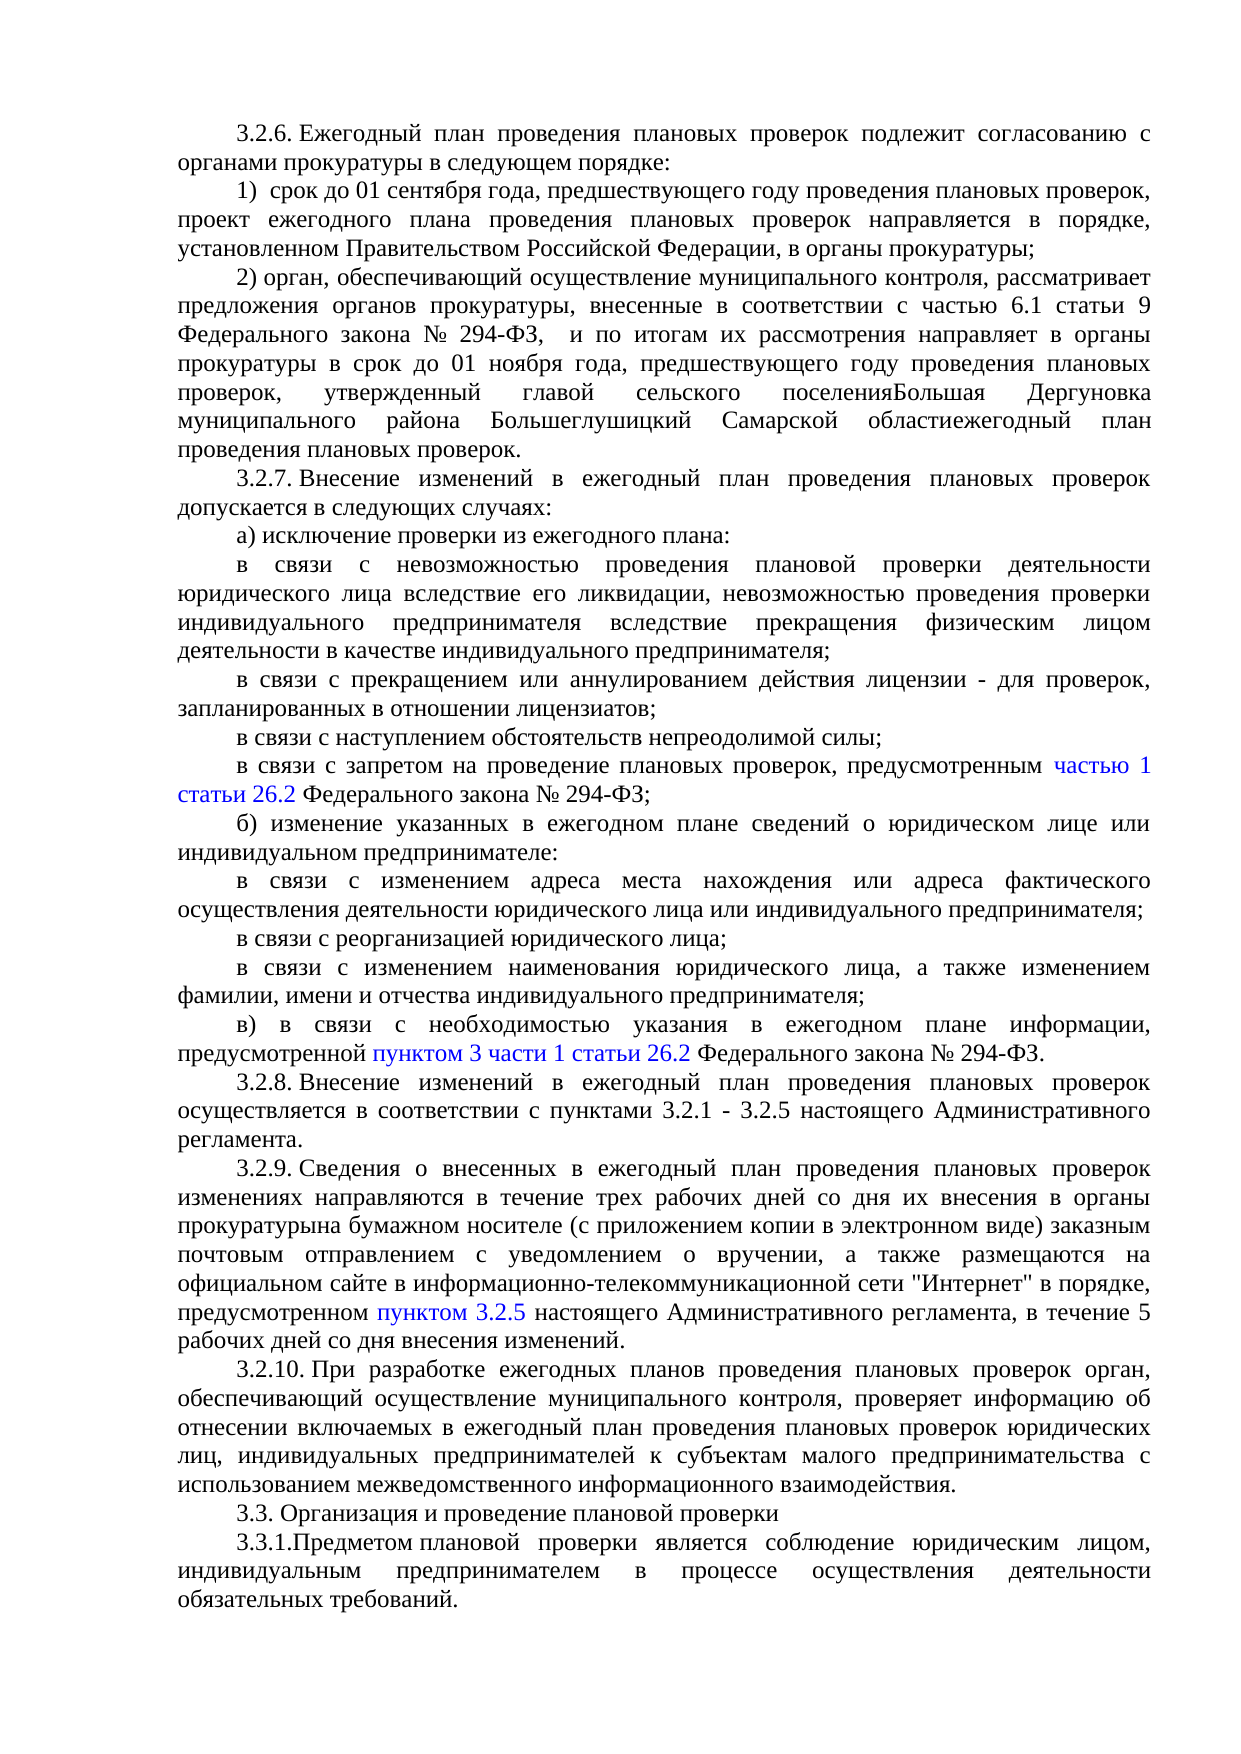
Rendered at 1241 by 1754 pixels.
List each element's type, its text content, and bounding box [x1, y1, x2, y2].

text в связи с изменением адреса места нахождения или адреса фактического осуществления деятельности юридического лица или индивидуального предпринимателя; [177, 866, 1152, 923]
text 3.2.6. Ежегодный план проведения плановых проверок подлежит согласованию с органами прокуратуры в следующем порядке: [177, 118, 1152, 176]
text 2) орган, обеспечивающий осуществление муниципального контроля, рассматривает предложения органов прокуратуры, внесенные в соответствии с частью 6.1 статьи 9 Федерального закона № 294-ФЗ, и по итогам их рассмотрения направляет в органы прокуратуры в срок до 01 ноября года, предшествующего году проведения плановых проверок, утвержденный главой сельского поселенияБольшая Дергуновка муниципального района Большеглушицкий Самарской областиежегодный план проведения плановых проверок. [177, 262, 1152, 463]
text б) изменение указанных в ежегодном плане сведений о юридическом лице или индивидуальном предпринимателе: [177, 808, 1152, 866]
text 3.2.9. Сведения о внесенных в ежегодный план проведения плановых проверок изменениях направляются в течение трех рабочих дней со дня их внесения в органы прокуратурына бумажном носителе (с приложением копии в электронном виде) заказным почтовым отправлением с уведомлением о вручении, а также размещаются на официальном сайте в информационно-телекоммуникационной сети "Интернет" в порядке, предусмотренном пунктом 3.2.5 настоящего Административного регламента, в течение 5 рабочих дней со дня внесения изменений. [177, 1153, 1152, 1354]
text 1) срок до 01 сентября года, предшествующего году проведения плановых проверок, проект ежегодного плана проведения плановых проверок направляется в порядке, установленном Правительством Российской Федерации, в органы прокуратуры; [177, 176, 1152, 262]
text в связи с прекращением или аннулированием действия лицензии - для проверок, запланированных в отношении лицензиатов; [177, 664, 1152, 722]
text в связи с наступлением обстоятельств непреодолимой силы; [177, 722, 1152, 751]
text в связи с изменением наименования юридического лица, а также изменением фамилии, имени и отчества индивидуального предпринимателя; [177, 952, 1152, 1009]
text 3.3.1.Предметом плановой проверки является соблюдение юридическим лицом, индивидуальным предпринимателем в процессе осуществления деятельности обязательных требований. [177, 1527, 1152, 1613]
text 3.2.7. Внесение изменений в ежегодный план проведения плановых проверок допускается в следующих случаях: [177, 463, 1152, 521]
text в связи с реорганизацией юридического лица; [177, 923, 1152, 952]
text а) исключение проверки из ежегодного плана: [177, 521, 1152, 549]
text в связи с невозможностью проведения плановой проверки деятельности юридического лица вследствие его ликвидации, невозможностью проведения проверки индивидуального предпринимателя вследствие прекращения физическим лицом деятельности в качестве индивидуального предпринимателя; [177, 549, 1152, 664]
text в) в связи с необходимостью указания в ежегодном плане информации, предусмотренной пунктом 3 части 1 статьи 26.2 Федерального закона № 294-ФЗ. [177, 1009, 1152, 1067]
text 3.2.10. При разработке ежегодных планов проведения плановых проверок орган, обеспечивающий осуществление муниципального контроля, проверяет информацию об отнесении включаемых в ежегодный план проведения плановых проверок юридических лиц, индивидуальных предпринимателей к субъектам малого предпринимательства с использованием межведомственного информационного взаимодействия. [177, 1354, 1152, 1498]
text 3.2.8. Внесение изменений в ежегодный план проведения плановых проверок осуществляется в соответствии с пунктами 3.2.1 - 3.2.5 настоящего Административного регламента. [177, 1067, 1152, 1153]
text 3.3. Организация и проведение плановой проверки [177, 1498, 1152, 1527]
text в связи с запретом на проведение плановых проверок, предусмотренным частью 1 статьи 26.2 Федерального закона № 294-ФЗ; [177, 751, 1152, 808]
